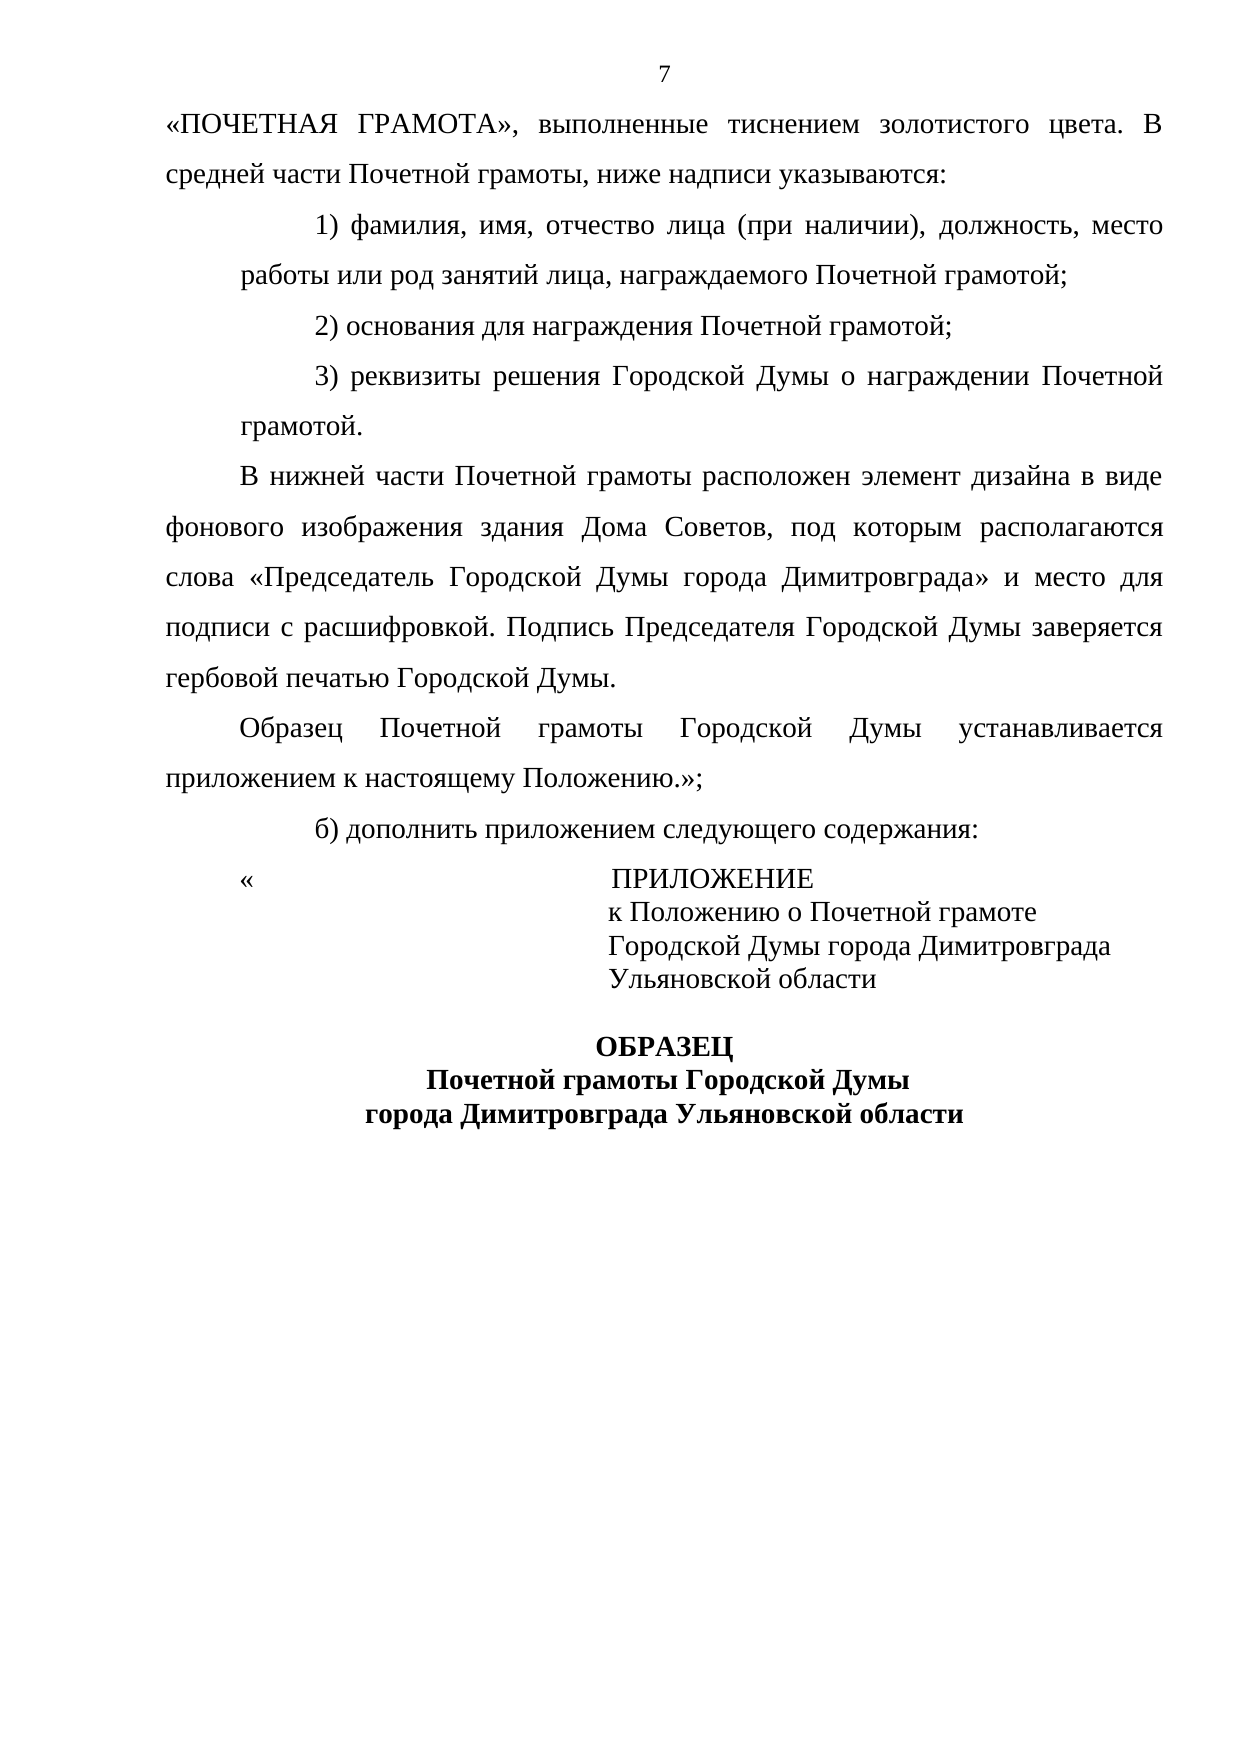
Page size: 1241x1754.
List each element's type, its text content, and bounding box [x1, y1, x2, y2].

list города Димитровграда Ульяновской области [165, 1096, 1163, 1129]
list фамилия, имя, отчество лица (при наличии), должность, место работы или род занятий лица, награждаемого Почетной грамотой; [240, 207, 1163, 291]
list Почетной грамоты Городской Думы [165, 1062, 1163, 1096]
text Городской Думы города Димитровграда [534, 928, 1163, 962]
list реквизиты решения Городской Думы о награждении Почетной грамотой. [240, 358, 1163, 442]
list б) дополнить приложением следующего содержания: [240, 811, 1163, 844]
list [165, 106, 1163, 190]
list ОБРАЗЕЦ [165, 1029, 1163, 1062]
text Образец Почетной грамоты Городской Думы устанавливается приложением к настоящему Положению.»; [165, 710, 1163, 794]
text Ульяновской области [534, 962, 1163, 995]
list основания для награждения Почетной грамотой; [240, 308, 1163, 341]
text к Положению о Почетной грамоте [608, 894, 1163, 928]
list В нижней части Почетной грамоты расположен элемент дизайна в виде фонового изображения здания Дома Советов, под которым располагаются слова «Председатель Городской Думы города Димитровграда» и место для подписи с расшифровкой. Подпись Председателя Городской Думы заверяется гербовой печатью Городской Думы. [165, 458, 1163, 693]
text « ПРИЛОЖЕНИЕ [165, 861, 1163, 894]
